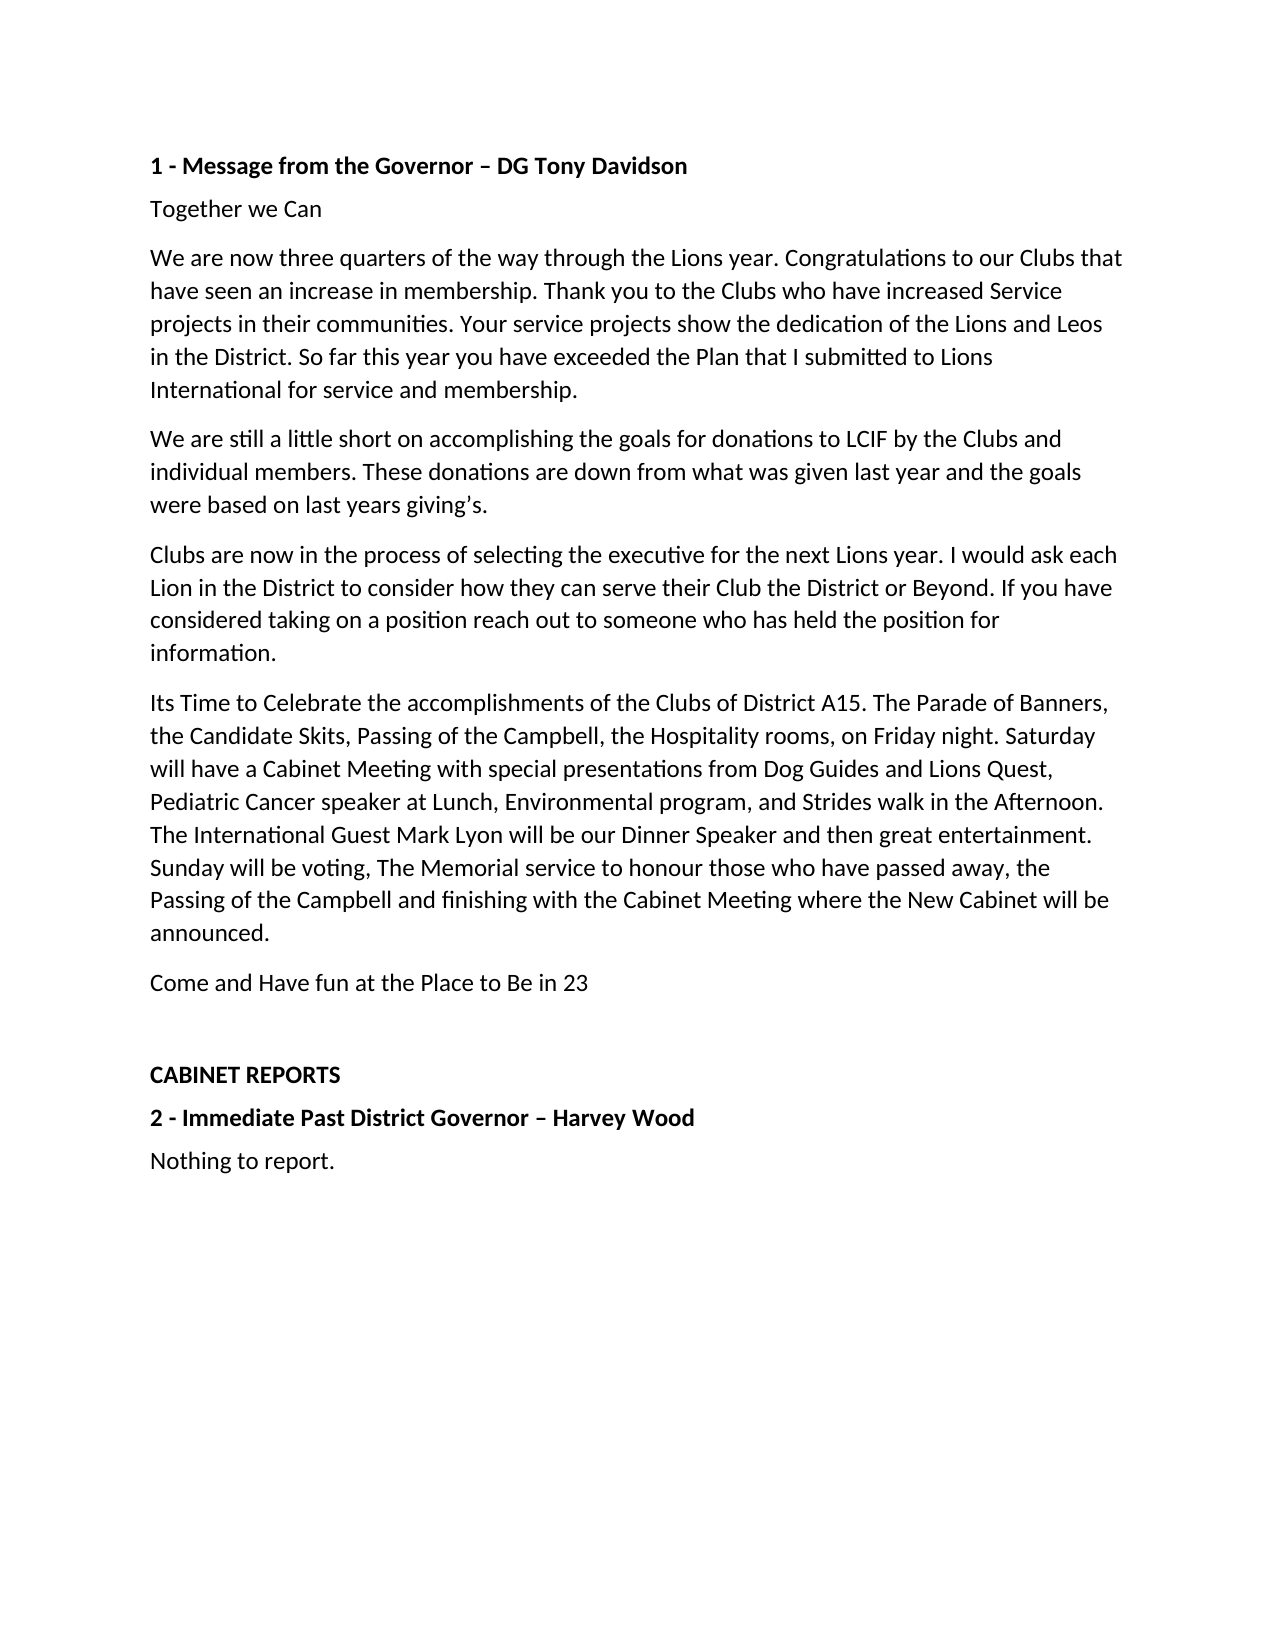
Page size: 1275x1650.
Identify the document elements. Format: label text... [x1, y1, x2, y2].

subtitle - Message from the Governor – DG Tony Davidson [150, 150, 1246, 180]
text Its Time to Celebrate the accomplishments of the Clubs of District A15. The Parade of Banners, the Candidate Skits, Passing of the Campbell, the Hospitality rooms, on Friday night. Saturday will have a Cabinet Meeting with special presentations from Dog Guides and Lions Quest, Pediatric Cancer speaker at Lunch, Environmental program, and Strides walk in the Afternoon. The International Guest Mark Lyon will be our Dinner Speaker and then great entertainment. Sunday will be voting, The Memorial service to honour those who have passed away, the Passing of the Campbell and finishing with the Cabinet Meeting where the New Cabinet will be announced. [150, 687, 1112, 948]
text We are still a little short on accomplishing the goals for donations to LCIF by the Clubs and individual members. These donations are down from what was given last year and the goals were based on last years giving’s. [150, 423, 1084, 520]
text CABINET REPORTS [150, 1059, 1246, 1090]
text We are now three quarters of the way through the Lions year. Congratulations to our Clubs that have seen an increase in membership. Thank you to the Clubs who have increased Service projects in their communities. Your service projects show the dedication of the Lions and Leos in the District. So far this year you have exceeded the Plan that I submitted to Lions International for service and membership. [150, 242, 1123, 404]
list - Immediate Past District Governor – Harvey Wood [150, 1102, 1246, 1133]
subtitle Together we Can [150, 193, 1246, 223]
text Clubs are now in the process of selecting the executive for the next Lions year. I would ask each Lion in the District to consider how they can serve their Club the District or Beyond. If you have considered taking on a position reach out to someone who has held the position for information. [150, 539, 1121, 668]
text Nothing to report. [150, 1145, 1246, 1176]
text Come and Have fun at the Place to Be in 23 [150, 967, 1246, 997]
